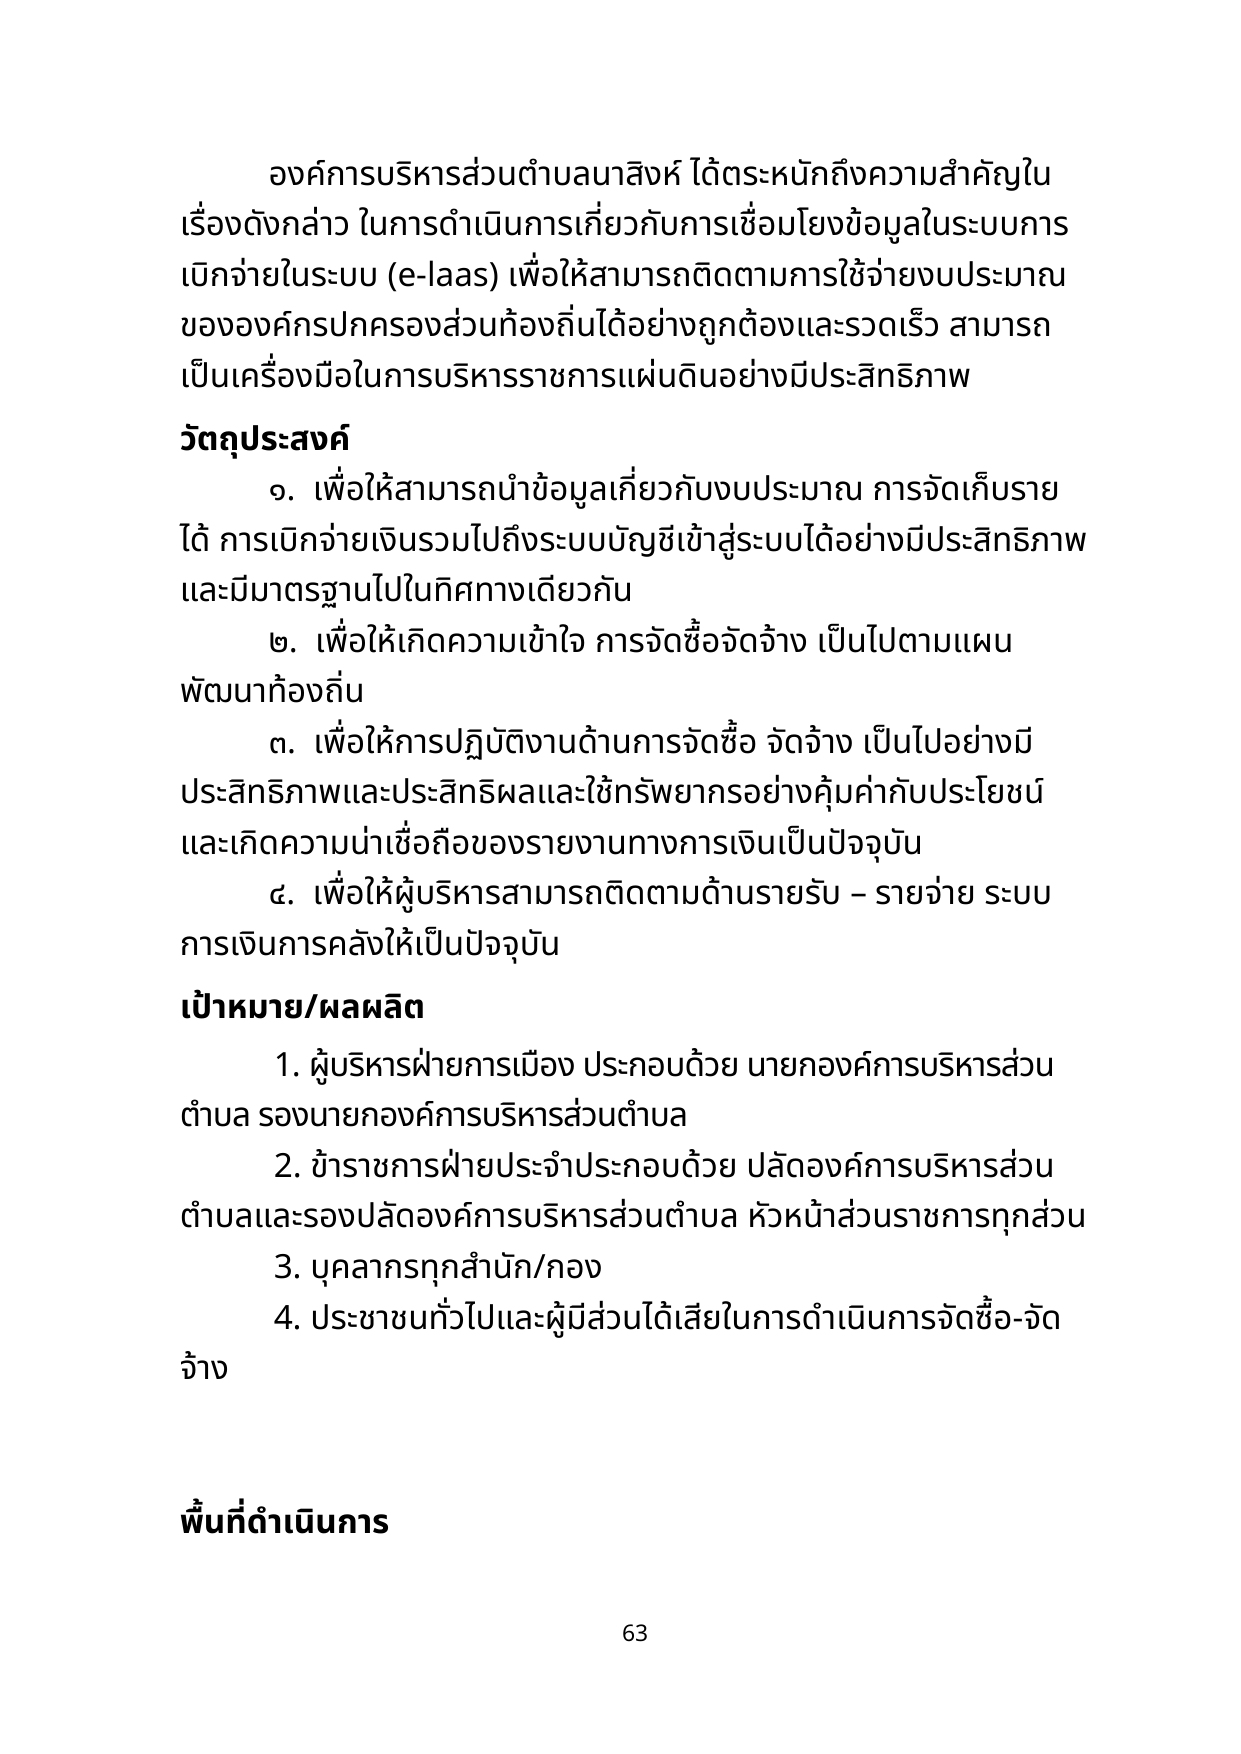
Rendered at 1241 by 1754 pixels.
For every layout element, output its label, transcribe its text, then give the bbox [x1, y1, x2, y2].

text องค์การบริหารส่วนตำบลนาสิงห์ ได้ตระหนักถึงความสำคัญในเรื่องดังกล่าว ในการดำเนินการเกี่ยวกับการเชื่อมโยงข้อมูลในระบบการเบิกจ่ายในระบบ (e-laas) เพื่อให้สามารถติดตามการใช้จ่ายงบประมาณขององค์กรปกครองส่วนท้องถิ่นได้อย่างถูกต้องและรวดเร็ว สามารถเป็นเครื่องมือในการบริหารราชการแผ่นดินอย่างมีประสิทธิภาพ [179, 150, 1090, 402]
text ๓. เพื่อให้การปฏิบัติงานด้านการจัดซื้อ จัดจ้าง เป็นไปอย่างมีประสิทธิภาพและประสิทธิผลและใช้ทรัพยากรอย่างคุ้มค่ากับประโยชน์และเกิดความน่าเชื่อถือของรายงานทางการเงินเป็นปัจจุบัน [179, 718, 1090, 869]
text ๑. เพื่อให้สามารถนำข้อมูลเกี่ยวกับงบประมาณ การจัดเก็บรายได้ การเบิกจ่ายเงินรวมไปถึงระบบบัญชีเข้าสู่ระบบได้อย่างมีประสิทธิภาพและมีมาตรฐานไปในทิศทางเดียวกัน [179, 465, 1090, 617]
text 4. ประชาชนทั่วไปและผู้มีส่วนได้เสียในการดำเนินการจัดซื้อ-จัดจ้าง [179, 1293, 1090, 1394]
text ๒. เพื่อให้เกิดความเข้าใจ การจัดซื้อจัดจ้าง เป็นไปตามแผนพัฒนาท้องถิ่น [179, 617, 1090, 718]
text ๔. เพื่อให้ผู้บริหารสามารถติดตามด้านรายรับ – รายจ่าย ระบบการเงินการคลังให้เป็นปัจจุบัน [179, 869, 1090, 970]
text 1. ผู้บริหารฝ่ายการเมือง ประกอบด้วย นายกองค์การบริหารส่วนตำบล รองนายกองค์การบริหารส่วนตำบล [179, 1041, 1090, 1142]
text 2. ข้าราชการฝ่ายประจำประกอบด้วย ปลัดองค์การบริหารส่วนตำบลและรองปลัดองค์การบริหารส่วนตำบล หัวหน้าส่วนราชการทุกส่วน [179, 1142, 1090, 1243]
text พื้นที่ดำเนินการ [179, 1498, 1090, 1548]
text 3. บุคลากรทุกสำนัก/กอง [179, 1243, 1090, 1293]
text เป้าหมาย/ผลผลิต [179, 983, 1090, 1033]
text วัตถุประสงค์ [179, 415, 1090, 465]
